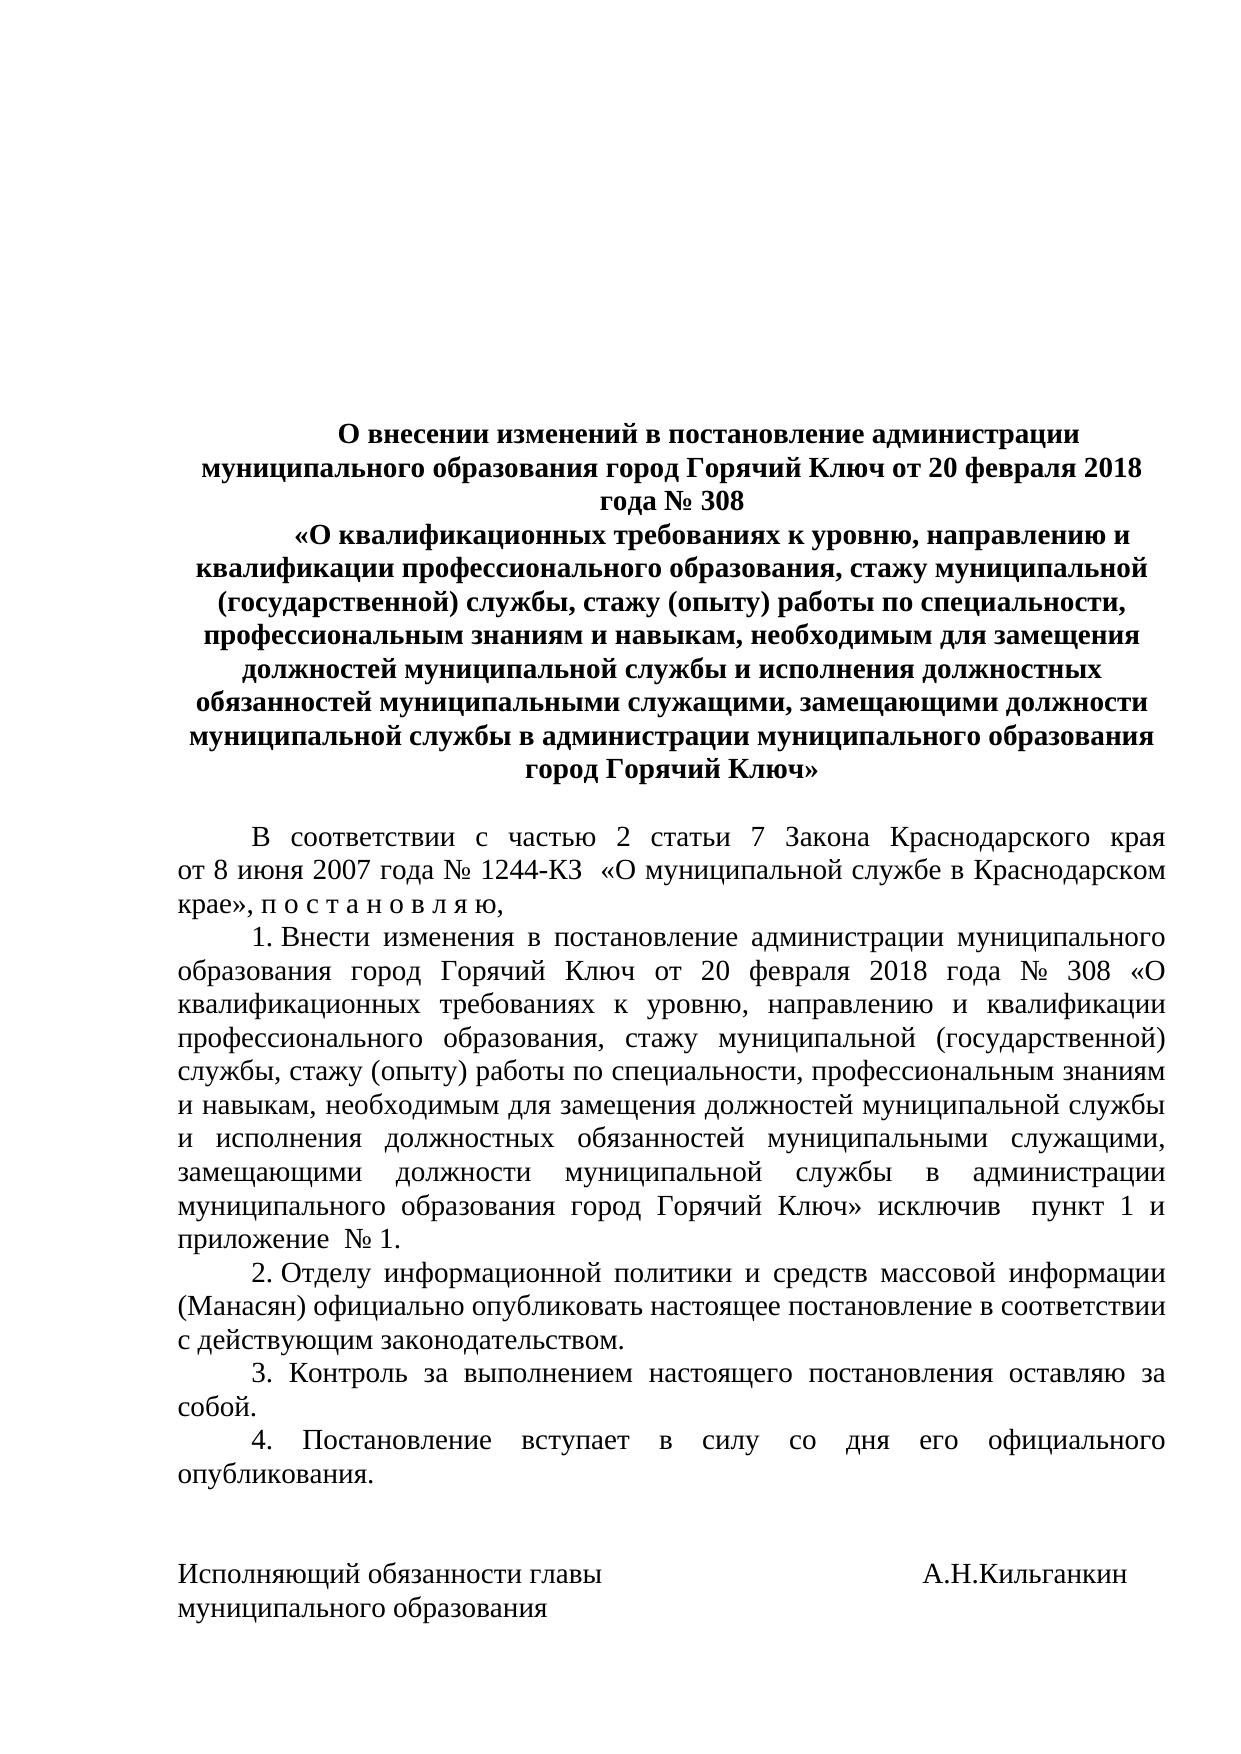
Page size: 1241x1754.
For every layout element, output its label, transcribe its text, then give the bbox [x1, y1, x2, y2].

list Отделу информационной политики и средств массовой информации (Манасян) официально опубликовать настоящее постановление в соответствии с действующим законодательством. [177, 1255, 1167, 1355]
text муниципального образования [177, 1590, 1167, 1624]
text Исполняющий обязанности главы А.Н.Кильганкин [177, 1557, 1167, 1590]
text «О квалификационных требованиях к уровню, направлению и квалификации профессионального образования, стажу муниципальной (государственной) службы, стажу (опыту) работы по специальности, профессиональным знаниям и навыкам, необходимым для замещения должностей муниципальной службы и исполнения должностных обязанностей муниципальными служащими, замещающими должности муниципальной службы в администрации муниципального образования город Горячий Ключ» [177, 517, 1167, 785]
text 3. Контроль за выполнением настоящего постановления оставляю за собой. [177, 1355, 1167, 1422]
text О внесении изменений в постановление администрации муниципального образования город Горячий Ключ от 20 февраля 2018 года № 308 [177, 416, 1167, 517]
list Внести изменения в постановление администрации муниципального образования город Горячий Ключ от 20 февраля 2018 года № 308 «О квалификационных требованиях к уровню, направлению и квалификации профессионального образования, стажу муниципальной (государственной) службы, стажу (опыту) работы по специальности, профессиональным знаниям и навыкам, необходимым для замещения должностей муниципальной службы и исполнения должностных обязанностей муниципальными служащими, замещающими должности муниципальной службы в администрации муниципального образования город Горячий Ключ» исключив пункт 1 и приложение № 1. [177, 919, 1167, 1255]
text 4. Постановление вступает в силу со дня его официального опубликования. [177, 1422, 1167, 1489]
subtitle В соответствии с частью 2 статьи 7 Закона Краснодарского края от 8 июня 2007 года № 1244-КЗ «О муниципальной службе в Краснодарском крае», п о с т а н о в л я ю, [177, 819, 1167, 919]
